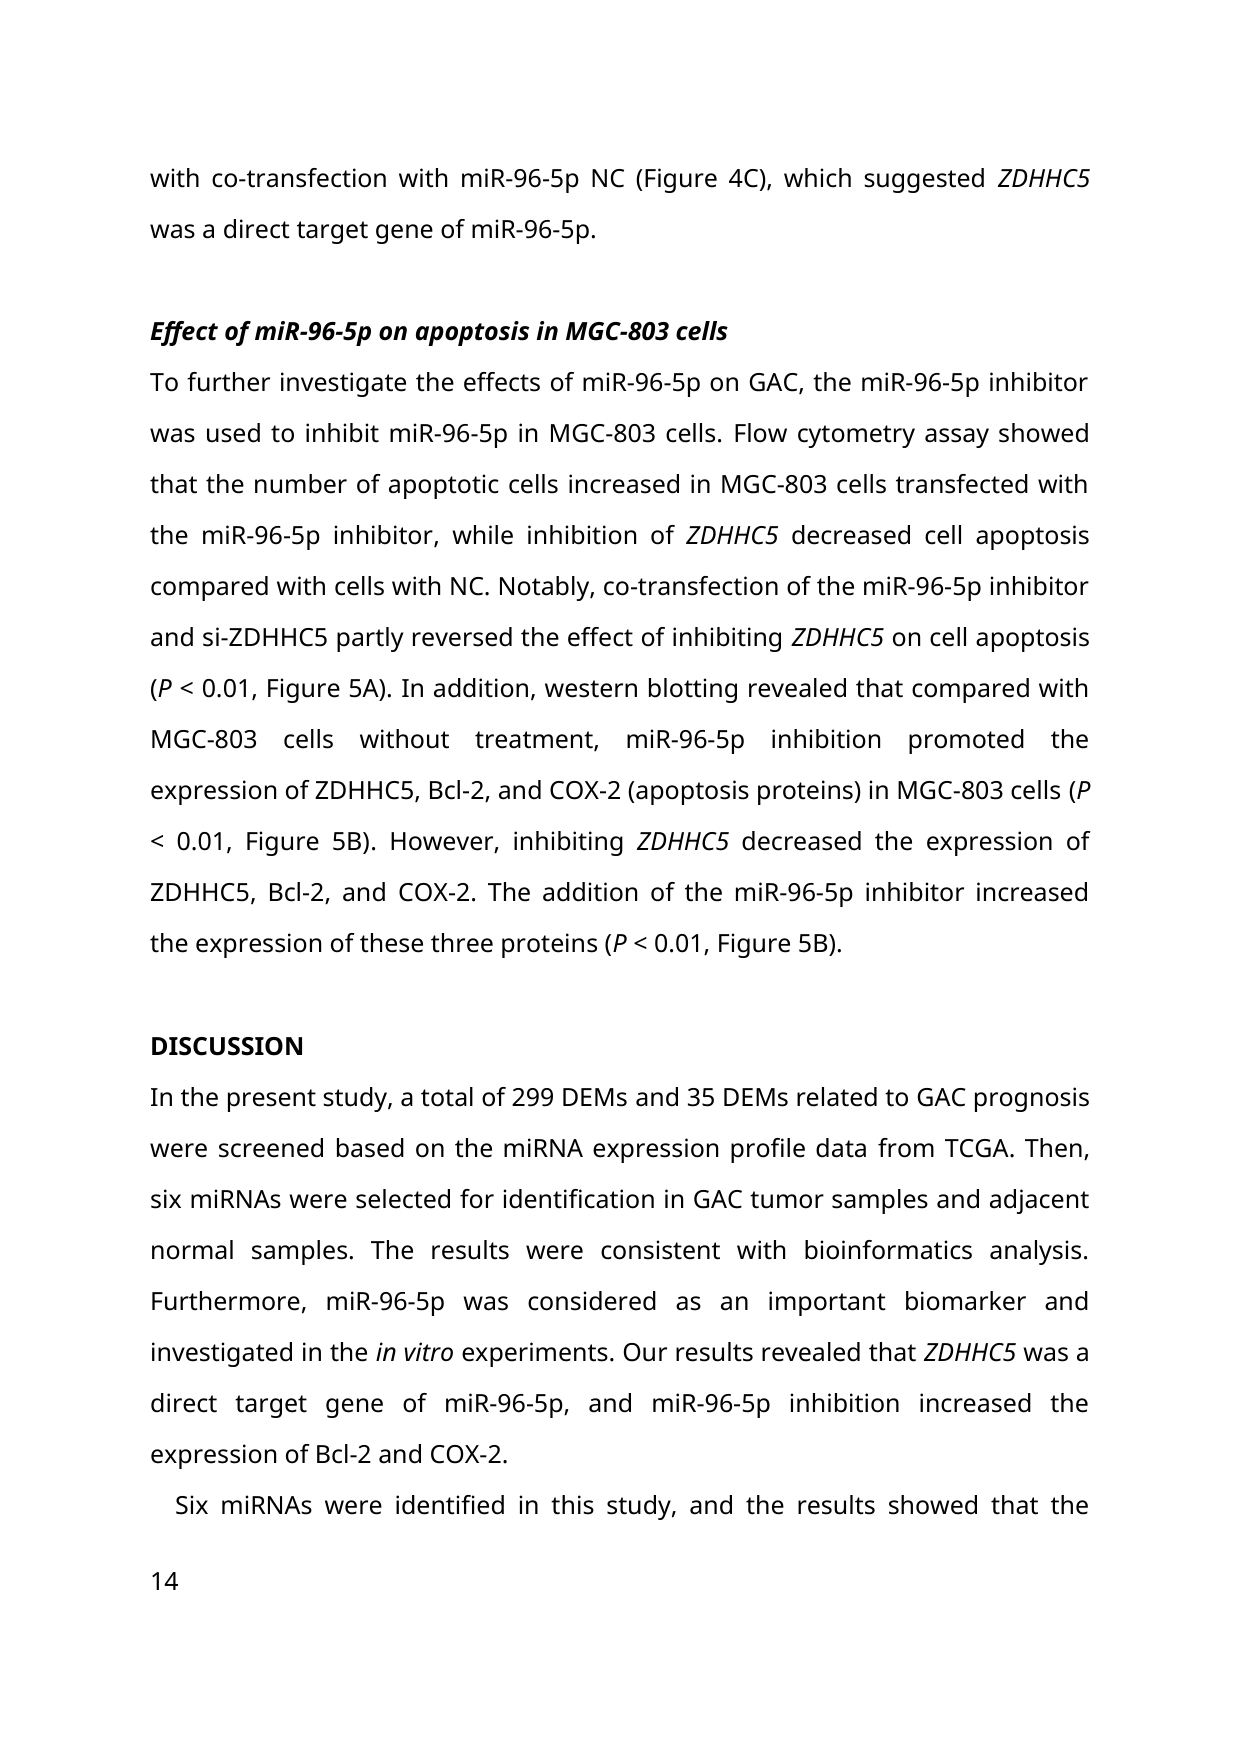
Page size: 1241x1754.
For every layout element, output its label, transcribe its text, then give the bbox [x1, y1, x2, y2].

subtitle Discussion [150, 1028, 1090, 1062]
text In the present study, a total of 299 DEMs and 35 DEMs related to GAC prognosis were screened based on the miRNA expression profile data from TCGA. Then, six miRNAs were selected for identification in GAC tumor samples and adjacent normal samples. The results were consistent with bioinformatics analysis. Furthermore, miR-96-5p was considered as an important biomarker and investigated in the in vitro experiments. Our results revealed that ZDHHC5 was a direct target gene of miR-96-5p, and miR-96-5p inhibition increased the expression of Bcl-2 and COX-2. [150, 1079, 1090, 1471]
text To further investigate the effects of miR-96-5p on GAC, the miR-96-5p inhibitor was used to inhibit miR-96-5p in MGC-803 cells. Flow cytometry assay showed that the number of apoptotic cells increased in MGC-803 cells transfected with the miR-96-5p inhibitor, while inhibition of ZDHHC5 decreased cell apoptosis compared with cells with NC. Notably, co-transfection of the miR-96-5p inhibitor and si-ZDHHC5 partly reversed the effect of inhibiting ZDHHC5 on cell apoptosis (P < 0.01, Figure 5A). In addition, western blotting revealed that compared with MGC-803 cells without treatment, miR-96-5p inhibition promoted the expression of ZDHHC5, Bcl-2, and COX-2 (apoptosis proteins) in MGC-803 cells (P < 0.01, Figure 5B). However, inhibiting ZDHHC5 decreased the expression of ZDHHC5, Bcl-2, and COX-2. The addition of the miR-96-5p inhibitor increased the expression of these three proteins (P < 0.01, Figure 5B). [150, 365, 1090, 960]
subtitle Effect of miR-96-5p on apoptosis in MGC-803 cells [150, 314, 1090, 348]
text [150, 161, 1090, 246]
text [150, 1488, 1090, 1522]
